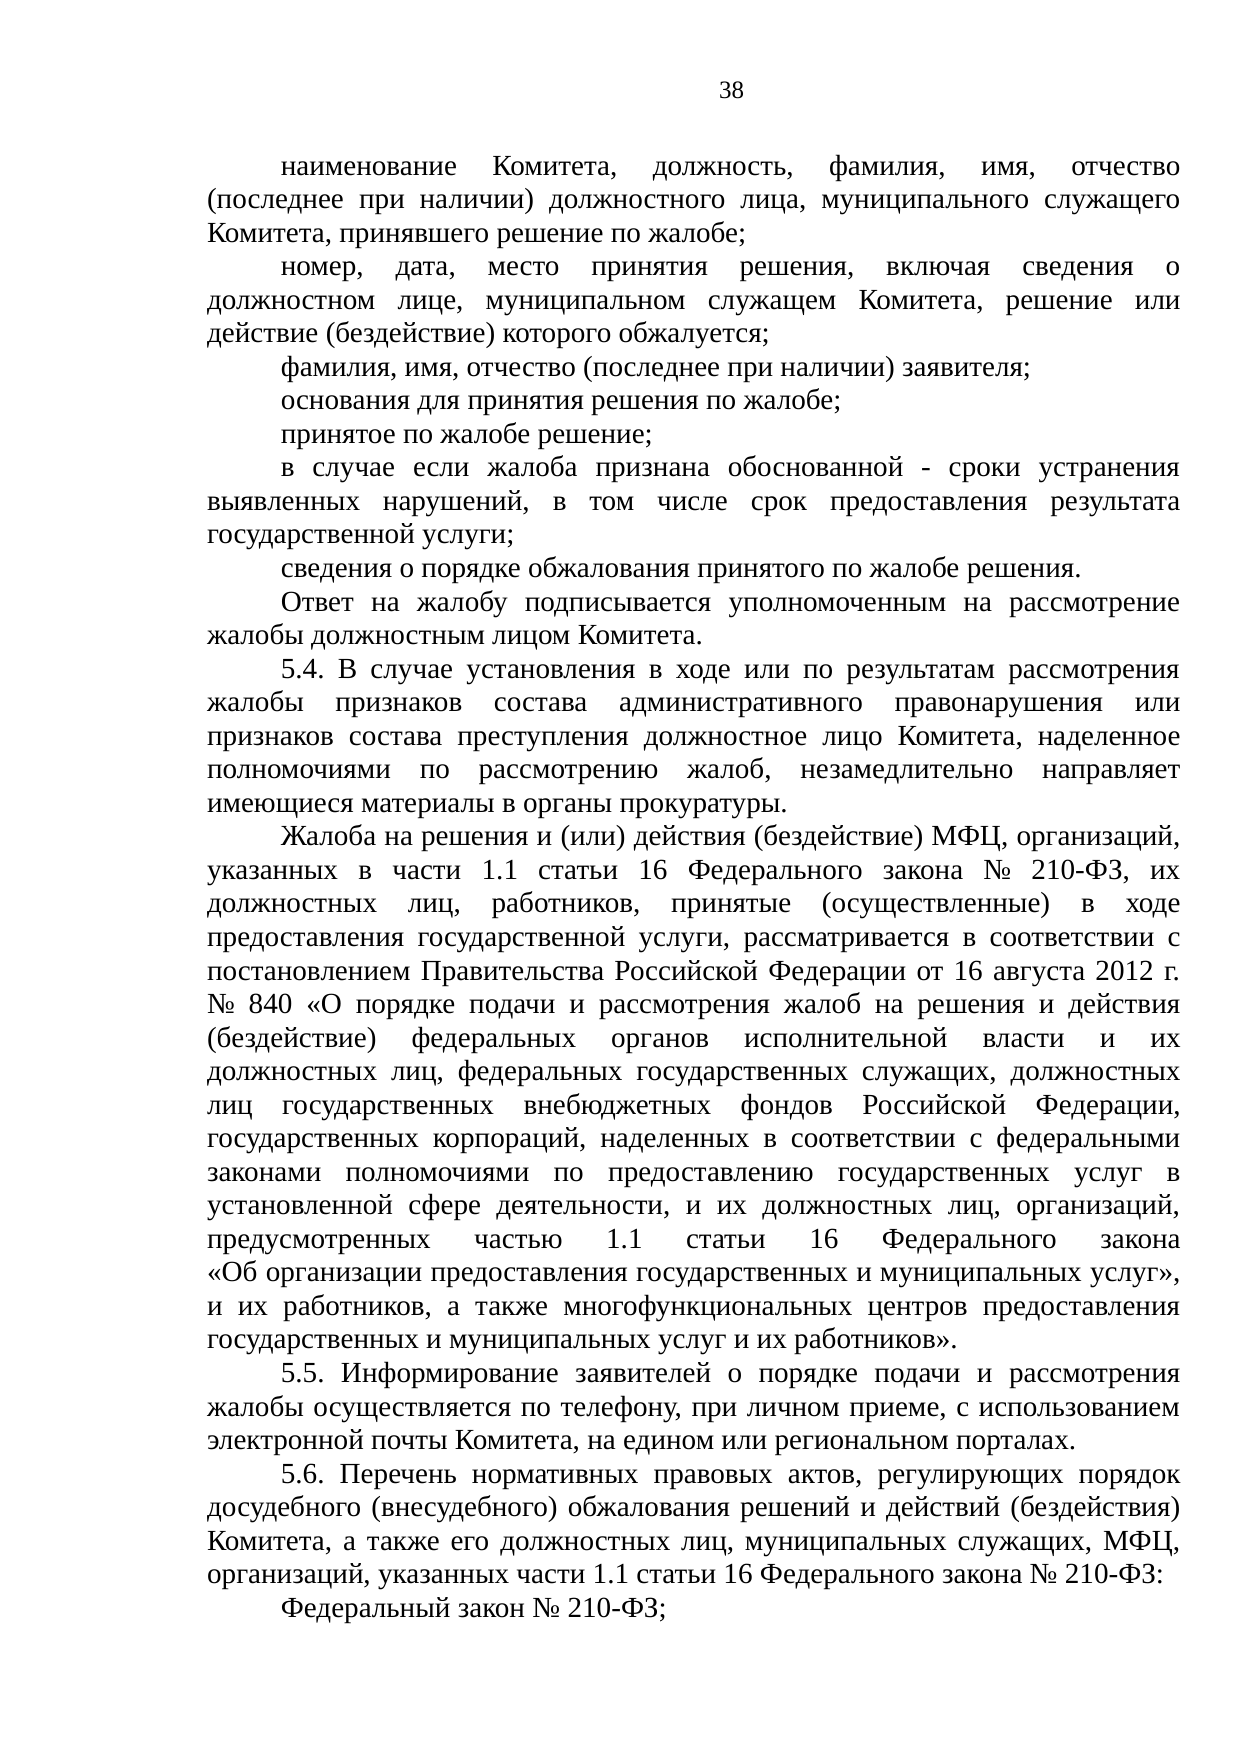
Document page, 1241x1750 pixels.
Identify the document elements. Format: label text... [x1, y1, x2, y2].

text 5.4. В случае установления в ходе или по результатам рассмотрения жалобы признаков состава административного правонарушения или признаков состава преступления должностное лицо Комитета, наделенное полномочиями по рассмотрению жалоб, незамедлительно направляет имеющиеся материалы в органы прокуратуры. [207, 651, 1181, 818]
text сведения о порядке обжалования принятого по жалобе решения. [207, 550, 1181, 584]
text основания для принятия решения по жалобе; [207, 382, 1181, 416]
text Ответ на жалобу подписывается уполномоченным на рассмотрение жалобы должностным лицом Комитета. [207, 584, 1181, 651]
text 5.6. Перечень нормативных правовых актов, регулирующих порядок досудебного (внесудебного) обжалования решений и действий (бездействия) Комитета, а также его должностных лиц, муниципальных служащих, МФЦ, организаций, указанных части 1.1 статьи 16 Федерального закона № 210-ФЗ: [207, 1456, 1181, 1590]
text номер, дата, место принятия решения, включая сведения о должностном лице, муниципальном служащем Комитета, решение или действие (бездействие) которого обжалуется; [207, 248, 1181, 349]
text 5.5. Информирование заявителей о порядке подачи и рассмотрения жалобы осуществляется по телефону, при личном приеме, с использованием электронной почты Комитета, на едином или региональном порталах. [207, 1355, 1181, 1456]
text Федеральный закон № 210-ФЗ; [207, 1590, 1181, 1623]
text Жалоба на решения и (или) действия (бездействие) МФЦ, организаций, указанных в части 1.1 статьи 16 Федерального закона № 210-ФЗ, их должностных лиц, работников, принятые (осуществленные) в ходе предоставления государственной услуги, рассматривается в соответствии с постановлением Правительства Российской Федерации от 16 августа 2012 г. № 840 «О порядке подачи и рассмотрения жалоб на решения и действия (бездействие) федеральных органов исполнительной власти и их должностных лиц, федеральных государственных служащих, должностных лиц государственных внебюджетных фондов Российской Федерации, государственных корпораций, наделенных в соответствии с федеральными законами полномочиями по предоставлению государственных услуг в установленной сфере деятельности, и их должностных лиц, организаций, предусмотренных частью 1.1 статьи 16 Федерального закона «Об организации предоставления государственных и муниципальных услуг», и их работников, а также многофункциональных центров предоставления государственных и муниципальных услуг и их работников». [207, 818, 1181, 1355]
text в случае если жалоба признана обоснованной - сроки устранения выявленных нарушений, в том числе срок предоставления результата государственной услуги; [207, 449, 1181, 550]
text принятое по жалобе решение; [207, 416, 1181, 449]
text фамилия, имя, отчество (последнее при наличии) заявителя; [207, 349, 1181, 382]
text наименование Комитета, должность, фамилия, имя, отчество (последнее при наличии) должностного лица, муниципального служащего Комитета, принявшего решение по жалобе; [207, 148, 1181, 248]
